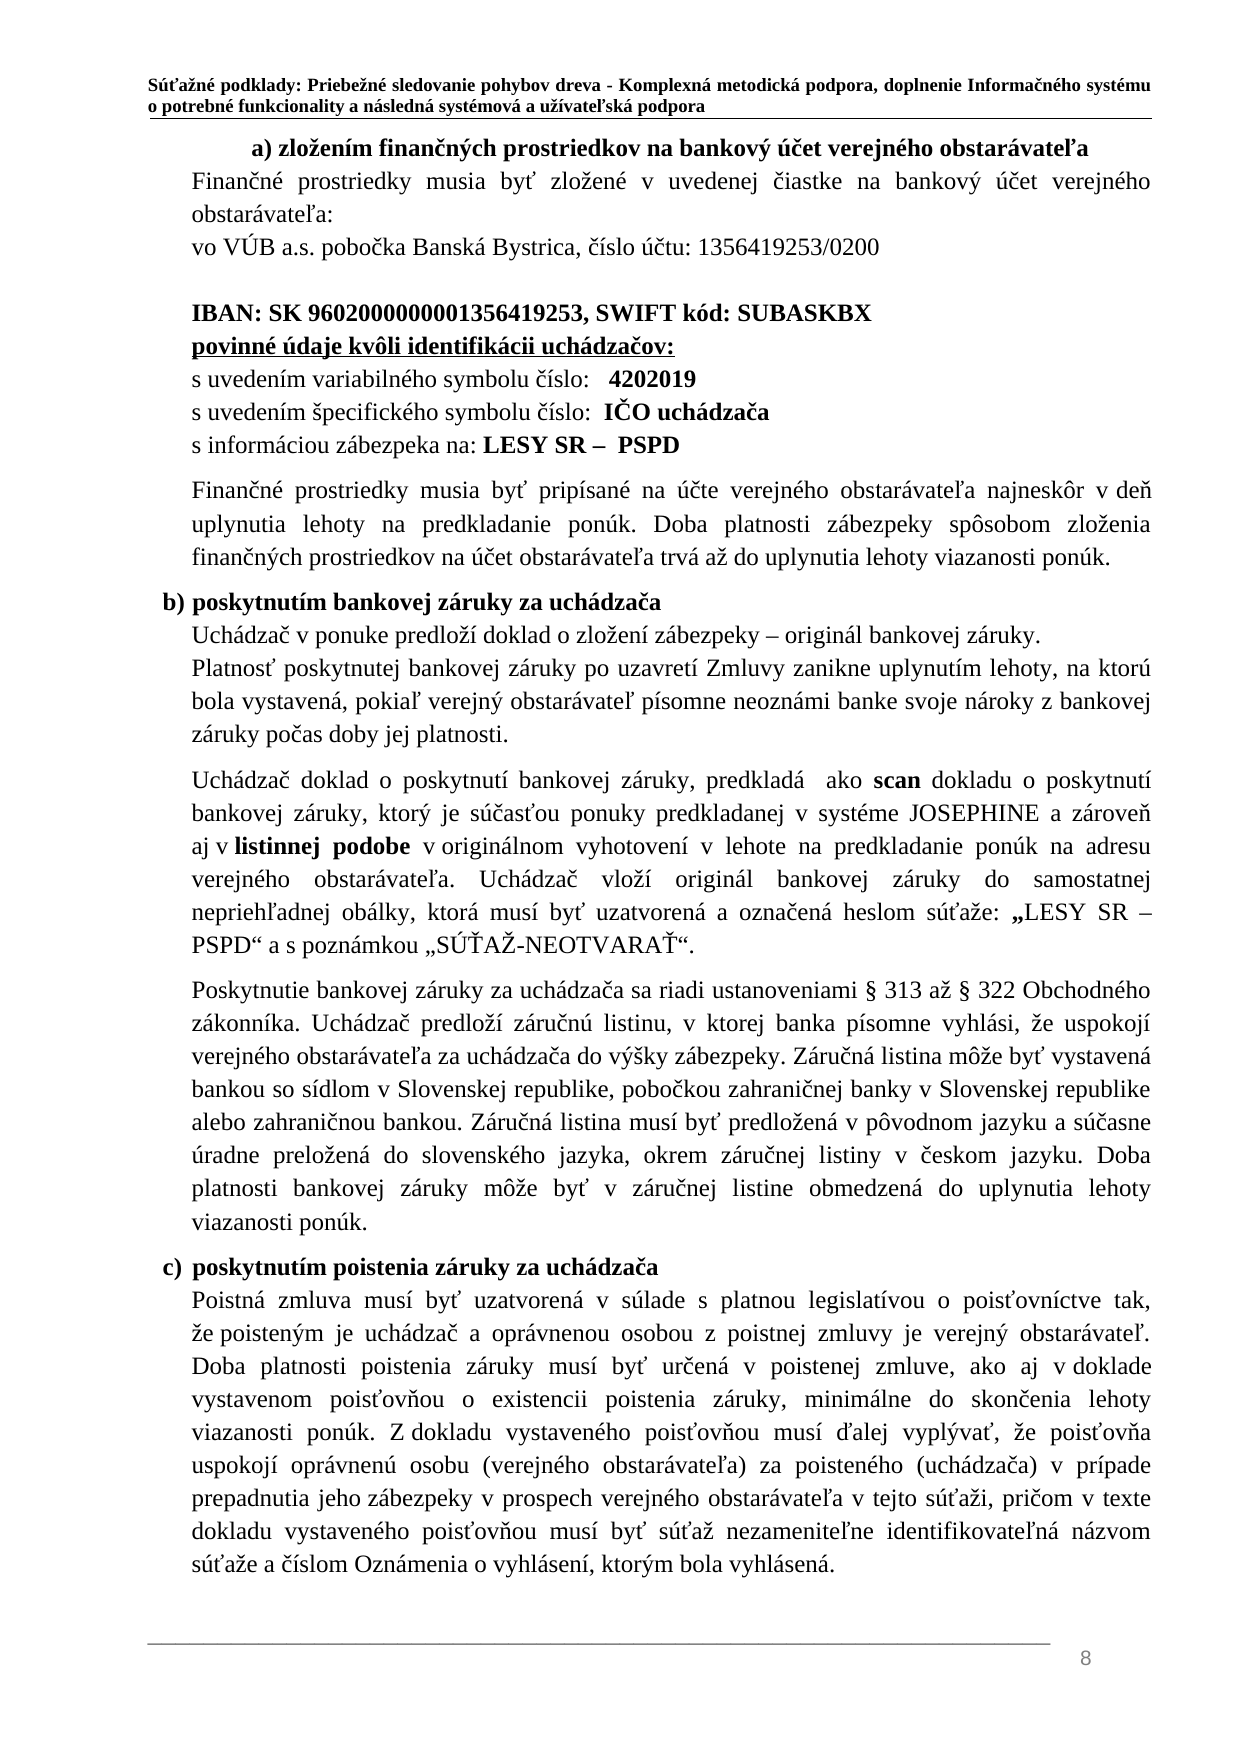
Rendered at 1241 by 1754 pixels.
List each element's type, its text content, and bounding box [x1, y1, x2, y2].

list poskytnutím poistenia záruky za uchádzača [162, 1252, 1152, 1281]
text Poistná zmluva musí byť uzatvorená v súlade s platnou legislatívou o poisťovníctve tak, že poisteným je uchádzač a oprávnenou osobou z poistnej zmluvy je verejný obstarávateľ. Doba platnosti poistenia záruky musí byť určená v poistenej zmluve, ako aj v doklade vystavenom poisťovňou o existencii poistenia záruky, minimálne do skončenia lehoty viazanosti ponúk. Z dokladu vystaveného poisťovňou musí ďalej vyplývať, že poisťovňa uspokojí oprávnenú osobu (verejného obstarávateľa) za poisteného (uchádzača) v prípade prepadnutia jeho zábezpeky v prospech verejného obstarávateľa v tejto súťaži, pričom v texte dokladu vystaveného poisťovňou musí byť súťaž nezameniteľne identifikovateľná názvom súťaže a číslom Oznámenia o vyhlásení, ktorým bola vyhlásená. [191, 1285, 1152, 1578]
text a) zložením finančných prostriedkov na bankový účet verejného obstarávateľa [191, 133, 1152, 162]
text Uchádzač doklad o poskytnutí bankovej záruky, predkladá ako scan dokladu o poskytnutí bankovej záruky, ktorý je súčasťou ponuky predkladanej v systéme JOSEPHINE a zároveň aj v listinnej podobe v originálnom vyhotovení v lehote na predkladanie ponúk na adresu verejného obstarávateľa. Uchádzač vloží originál bankovej záruky do samostatnej nepriehľadnej obálky, ktorá musí byť uzatvorená a označená heslom súťaže: „LESY SR – PSPD“ a s poznámkou „SÚŤAŽ-NEOTVARAŤ“. [191, 765, 1152, 959]
text Uchádzač v ponuke predloží doklad o zložení zábezpeky – originál bankovej záruky. [191, 620, 1152, 649]
text povinné údaje kvôli identifikácii uchádzačov: [191, 331, 1152, 360]
text s uvedením variabilného symbolu číslo: 4202019 [191, 364, 1152, 393]
text IBAN: SK 9602000000001356419253, SWIFT kód: SUBASKBX [191, 298, 1152, 327]
text Poskytnutie bankovej záruky za uchádzača sa riadi ustanoveniami § 313 až § 322 Obchodného zákonníka. Uchádzač predloží záručnú listinu, v ktorej banka písomne vyhlási, že uspokojí verejného obstarávateľa za uchádzača do výšky zábezpeky. Záručná listina môže byť vystavená bankou so sídlom v Slovenskej republike, pobočkou zahraničnej banky v Slovenskej republike alebo zahraničnou bankou. Záručná listina musí byť predložená v pôvodnom jazyku a súčasne úradne preložená do slovenského jazyka, okrem záručnej listiny v českom jazyku. Doba platnosti bankovej záruky môže byť v záručnej listine obmedzená do uplynutia lehoty viazanosti ponúk. [191, 975, 1152, 1235]
list poskytnutím bankovej záruky za uchádzača [162, 587, 1152, 616]
text s informáciou zábezpeka na: LESY SR – PSPD [191, 430, 1152, 459]
text Finančné prostriedky musia byť zložené v uvedenej čiastke na bankový účet verejného obstarávateľa: [191, 166, 1152, 228]
text Finančné prostriedky musia byť pripísané na účte verejného obstarávateľa najneskôr v deň uplynutia lehoty na predkladanie ponúk. Doba platnosti zábezpeky spôsobom zloženia finančných prostriedkov na účet obstarávateľa trvá až do uplynutia lehoty viazanosti ponúk. [191, 476, 1152, 570]
text Platnosť poskytnutej bankovej záruky po uzavretí Zmluvy zanikne uplynutím lehoty, na ktorú bola vystavená, pokiaľ verejný obstarávateľ písomne neoznámi banke svoje nároky z bankovej záruky počas doby jej platnosti. [191, 653, 1152, 748]
text vo VÚB a.s. pobočka Banská Bystrica, číslo účtu: 1356419253/0200 [191, 232, 1152, 261]
text s uvedením špecifického symbolu číslo: IČO uchádzača [191, 397, 1152, 426]
